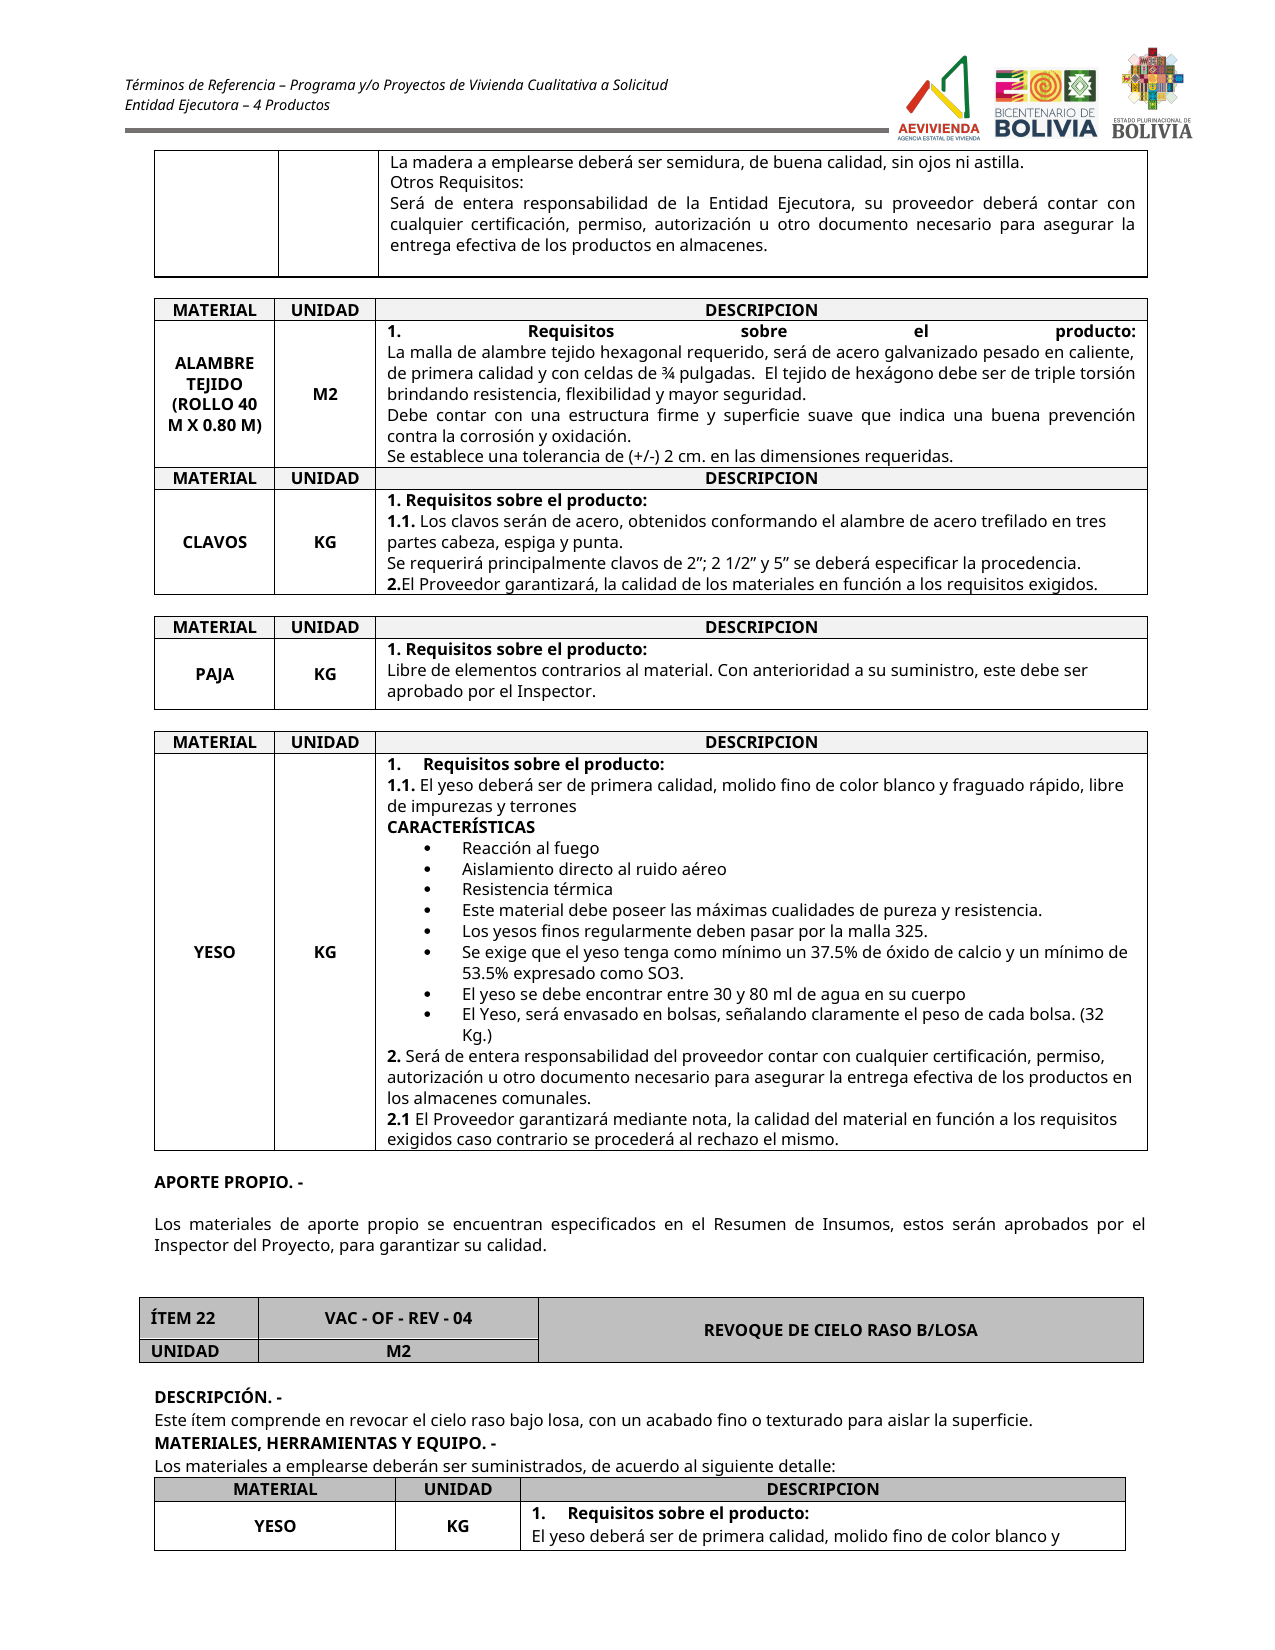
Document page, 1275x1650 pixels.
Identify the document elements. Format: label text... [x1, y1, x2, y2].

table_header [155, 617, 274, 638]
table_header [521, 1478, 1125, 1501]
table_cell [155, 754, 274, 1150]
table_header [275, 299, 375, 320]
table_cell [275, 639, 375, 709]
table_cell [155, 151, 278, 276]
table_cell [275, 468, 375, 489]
text Los materiales de aporte propio se encuentran especificados en el Resumen de Insumos, estos serán aprobados por el Inspector del Proyecto, para garantizar su calidad. [154, 1213, 1148, 1255]
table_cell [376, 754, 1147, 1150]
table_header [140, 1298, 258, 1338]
picture [891, 47, 986, 148]
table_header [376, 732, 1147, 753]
picture [993, 40, 1206, 147]
text Los materiales a emplearse deberán ser suministrados, de acuerdo al siguiente detalle: [154, 1454, 1148, 1477]
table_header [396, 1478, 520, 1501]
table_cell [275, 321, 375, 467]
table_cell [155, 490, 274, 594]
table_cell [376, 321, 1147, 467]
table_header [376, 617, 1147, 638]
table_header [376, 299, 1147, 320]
text APORTE PROPIO. - [154, 1172, 1148, 1193]
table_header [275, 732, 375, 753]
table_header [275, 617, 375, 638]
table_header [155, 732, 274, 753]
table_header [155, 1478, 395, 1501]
text Este ítem comprende en revocar el cielo raso bajo losa, con un acabado fino o texturado para aislar la superficie. [154, 1409, 1148, 1431]
text DESCRIPCIÓN. - [154, 1386, 1148, 1409]
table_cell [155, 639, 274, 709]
text MATERIALES, HERRAMIENTAS Y EQUIPO. - [154, 1431, 1148, 1454]
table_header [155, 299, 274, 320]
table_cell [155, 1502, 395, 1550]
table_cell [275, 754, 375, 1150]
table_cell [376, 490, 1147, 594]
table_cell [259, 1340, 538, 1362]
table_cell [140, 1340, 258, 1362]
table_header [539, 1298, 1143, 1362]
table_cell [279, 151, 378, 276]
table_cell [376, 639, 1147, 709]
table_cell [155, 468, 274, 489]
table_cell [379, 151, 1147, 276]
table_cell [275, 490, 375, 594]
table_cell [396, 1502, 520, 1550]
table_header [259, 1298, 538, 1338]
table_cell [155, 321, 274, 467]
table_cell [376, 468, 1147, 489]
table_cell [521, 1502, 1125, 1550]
